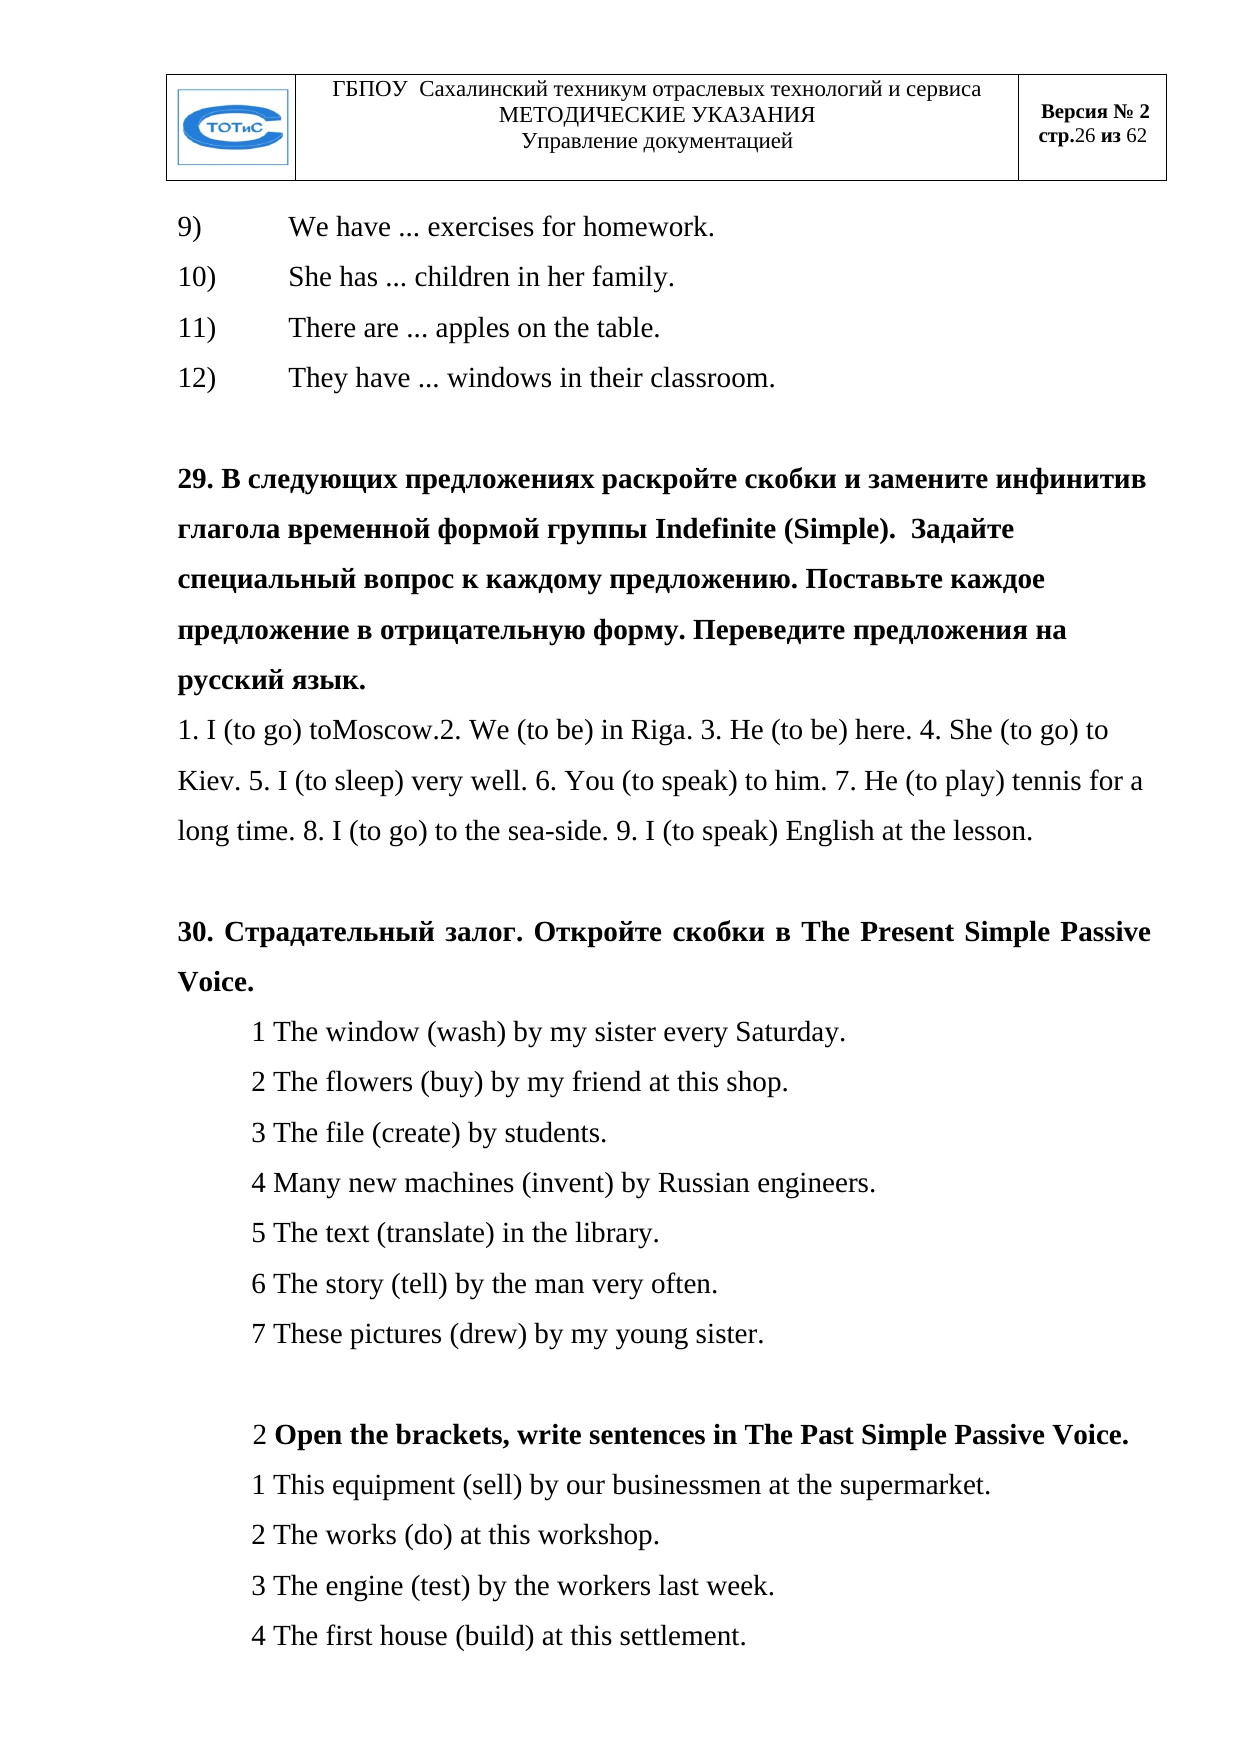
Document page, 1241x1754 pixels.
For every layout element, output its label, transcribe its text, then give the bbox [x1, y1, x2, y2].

text 4 Many new machines (invent) by Russian engineers. [177, 1165, 1152, 1199]
text 2 The flowers (buy) by my friend at this shop. [177, 1064, 1152, 1098]
text 7 These pictures (drew) by my young sister. [177, 1316, 1152, 1350]
picture [176, 88, 290, 166]
text 1. I (to go) toMoscow.2. We (to be) in Riga. 3. He (to be) here. 4. She (to go) to Kiev. 5. I (to sleep) very well. 6. You (to speak) to him. 7. He (to play) tennis for a long time. 8. I (to go) to the sea-side. 9. I (to speak) English at the lesson. [177, 712, 1152, 847]
text 1 This equipment (sell) by our businessmen at the supermarket. [177, 1467, 1152, 1501]
text 11) There are ... apples on the table. [177, 310, 1152, 343]
text 2 Open the brackets, write sentences in The Past Simple Passive Voice. [177, 1417, 1152, 1450]
text 1 The window (wash) by my sister every Saturday. [177, 1014, 1152, 1048]
text 2 The works (do) at this workshop. [177, 1517, 1152, 1551]
text 5 The text (translate) in the library. [177, 1216, 1152, 1249]
text 4 The first house (build) at this settlement. [177, 1618, 1152, 1652]
text 3 The file (create) by students. [177, 1115, 1152, 1148]
title 30. Страдательный залог. Откройте скобки в The Present Simple Passive Voice. [177, 914, 1152, 997]
text 12) They have ... windows in their classroom. [177, 360, 1152, 394]
text 10) She has ... children in her family. [177, 259, 1152, 293]
text 29. В следующих предложениях раскройте скобки и замените инфинитив глагола временной формой группы Indefinite (Simple). Задайте специальный вопрос к каждому предложению. Поставьте каждое предложение в отрицательную форму. Переведите предложения на русский язык. [177, 461, 1152, 696]
text 9) We have ... exercises for homework. [177, 209, 1152, 243]
text 6 The story (tell) by the man very often. [177, 1266, 1152, 1299]
text 3 The engine (test) by the workers last week. [177, 1568, 1152, 1601]
